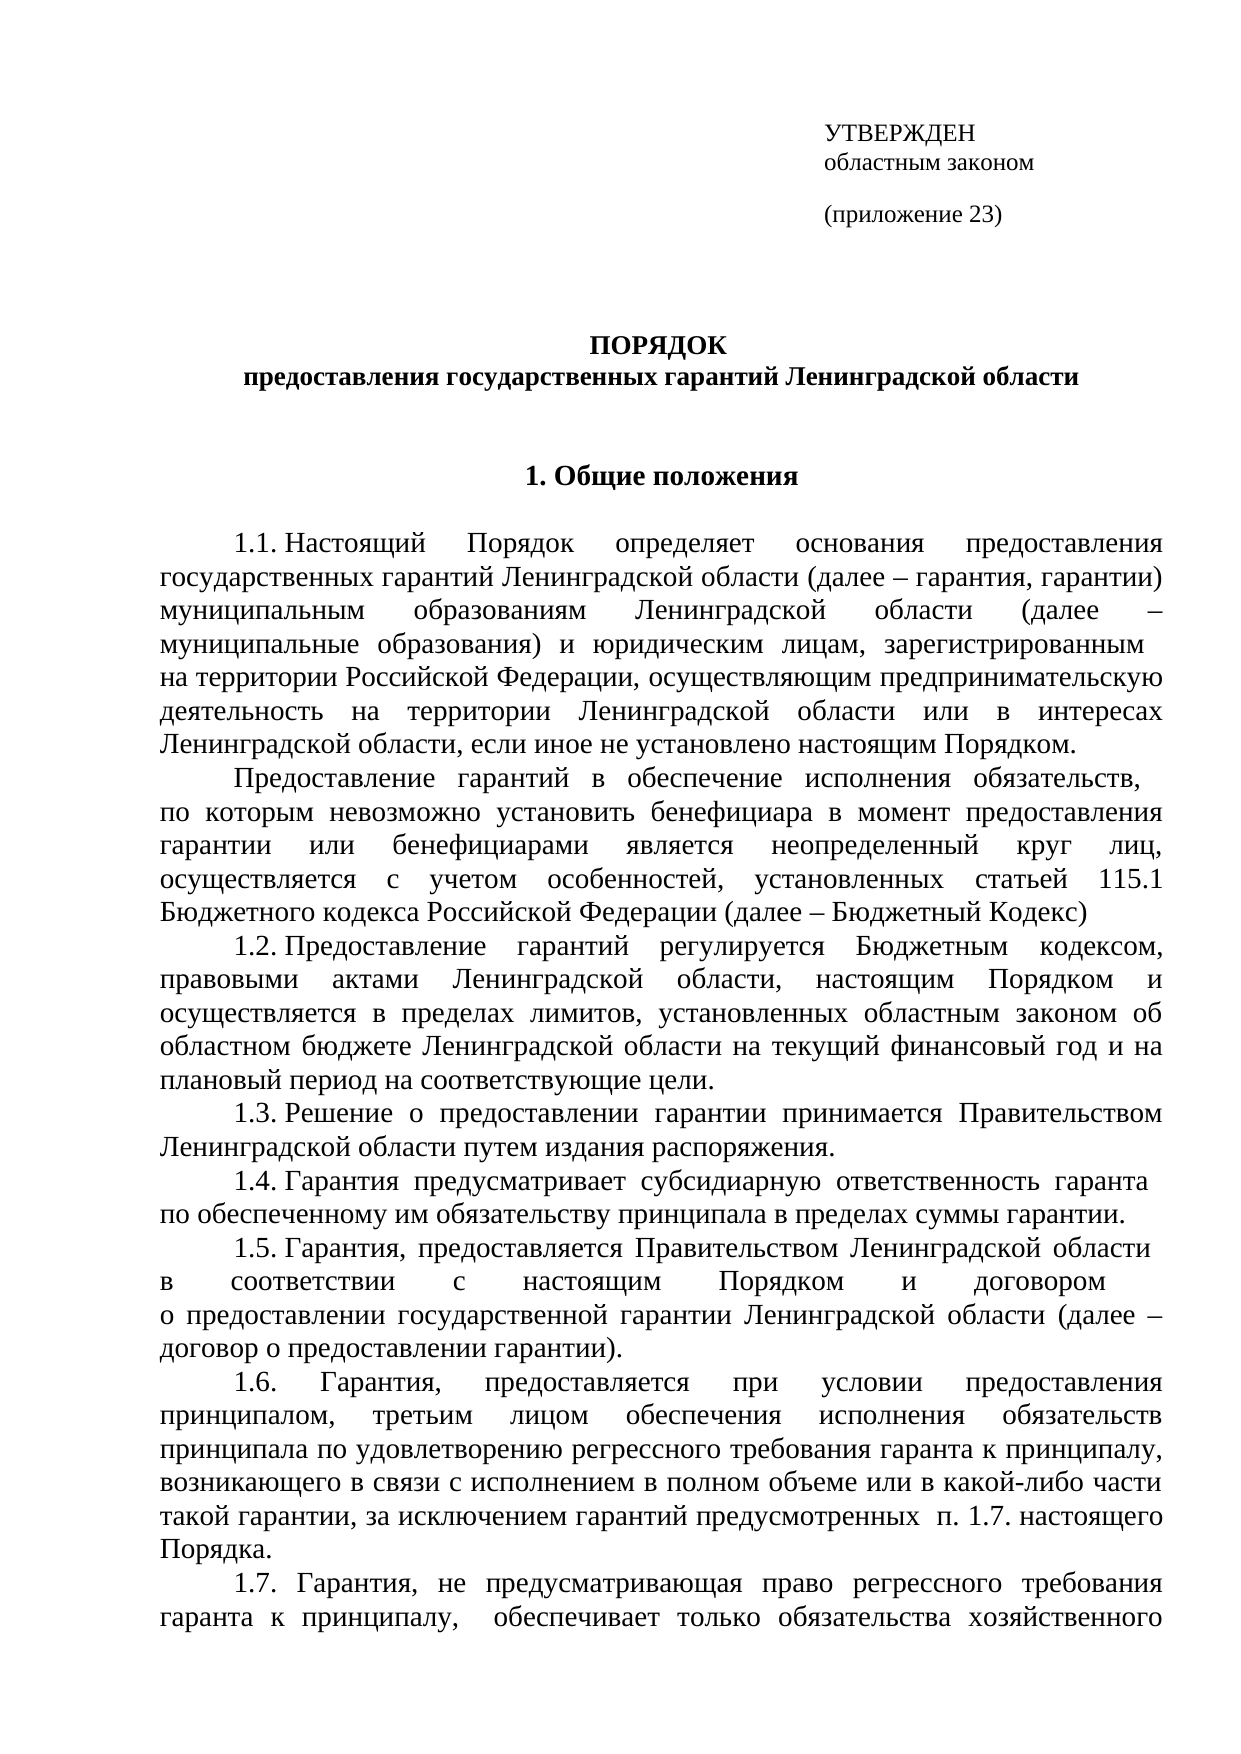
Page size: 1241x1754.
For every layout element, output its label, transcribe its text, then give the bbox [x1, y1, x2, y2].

text УТВЕРЖДЕН [824, 118, 1163, 147]
text 1.5. Гарантия, предоставляется Правительством Ленинградской области в соответствии с настоящим Порядком и договором о предоставлении государственной гарантии Ленинградской области (далее – договор о предоставлении гарантии). [159, 1230, 1163, 1364]
text (приложение ) [824, 199, 1163, 228]
text областным законом [824, 147, 1163, 176]
text Предоставление гарантий в обеспечение исполнения обязательств, по которым невозможно установить бенефициара в момент предоставления гарантии или бенефициарами является неопределенный круг лиц, осуществляется с учетом особенностей, установленных статьей 115.1 Бюджетного кодекса Российской Федерации (далее – Бюджетный Кодекс) [159, 760, 1163, 928]
text 1.6. Гарантия, предоставляется при условии предоставления принципалом, третьим лицом обеспечения исполнения обязательств принципала по удовлетворению регрессного требования гаранта к принципалу, возникающего в связи с исполнением в полном объеме или в какой-либо части такой гарантии, за исключением гарантий предусмотренных п. 1.7. настоящего Порядка. [159, 1364, 1163, 1565]
text 1.1. Настоящий Порядок определяет основания предоставления государственных гарантий Ленинградской области (далее – гарантия, гарантии) муниципальным образованиям Ленинградской области (далее – муниципальные образования) и юридическим лицам, зарегистрированным на территории Российской Федерации, осуществляющим предпринимательскую деятельность на территории Ленинградской области или в интересах Ленинградской области, если иное не установлено настоящим Порядком. [159, 525, 1163, 760]
text 1.4. Гарантия предусматривает субсидиарную ответственность гаранта по обеспеченному им обязательству принципала в пределах суммы гарантии. [159, 1163, 1163, 1230]
text 1. Общие положения [159, 458, 1163, 492]
text ПОРЯДОК предоставления государственных гарантий Ленинградской области [159, 329, 1163, 391]
text 1.3. Решение о предоставлении гарантии принимается Правительством Ленинградской области путем издания распоряжения. [159, 1096, 1163, 1163]
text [159, 1565, 1163, 1632]
text 1.2. Предоставление гарантий регулируется Бюджетным кодексом, правовыми актами Ленинградской области, настоящим Порядком и осуществляется в пределах лимитов, установленных областным законом об областном бюджете Ленинградской области на текущий финансовый год и на плановый период на соответствующие цели. [159, 928, 1163, 1096]
